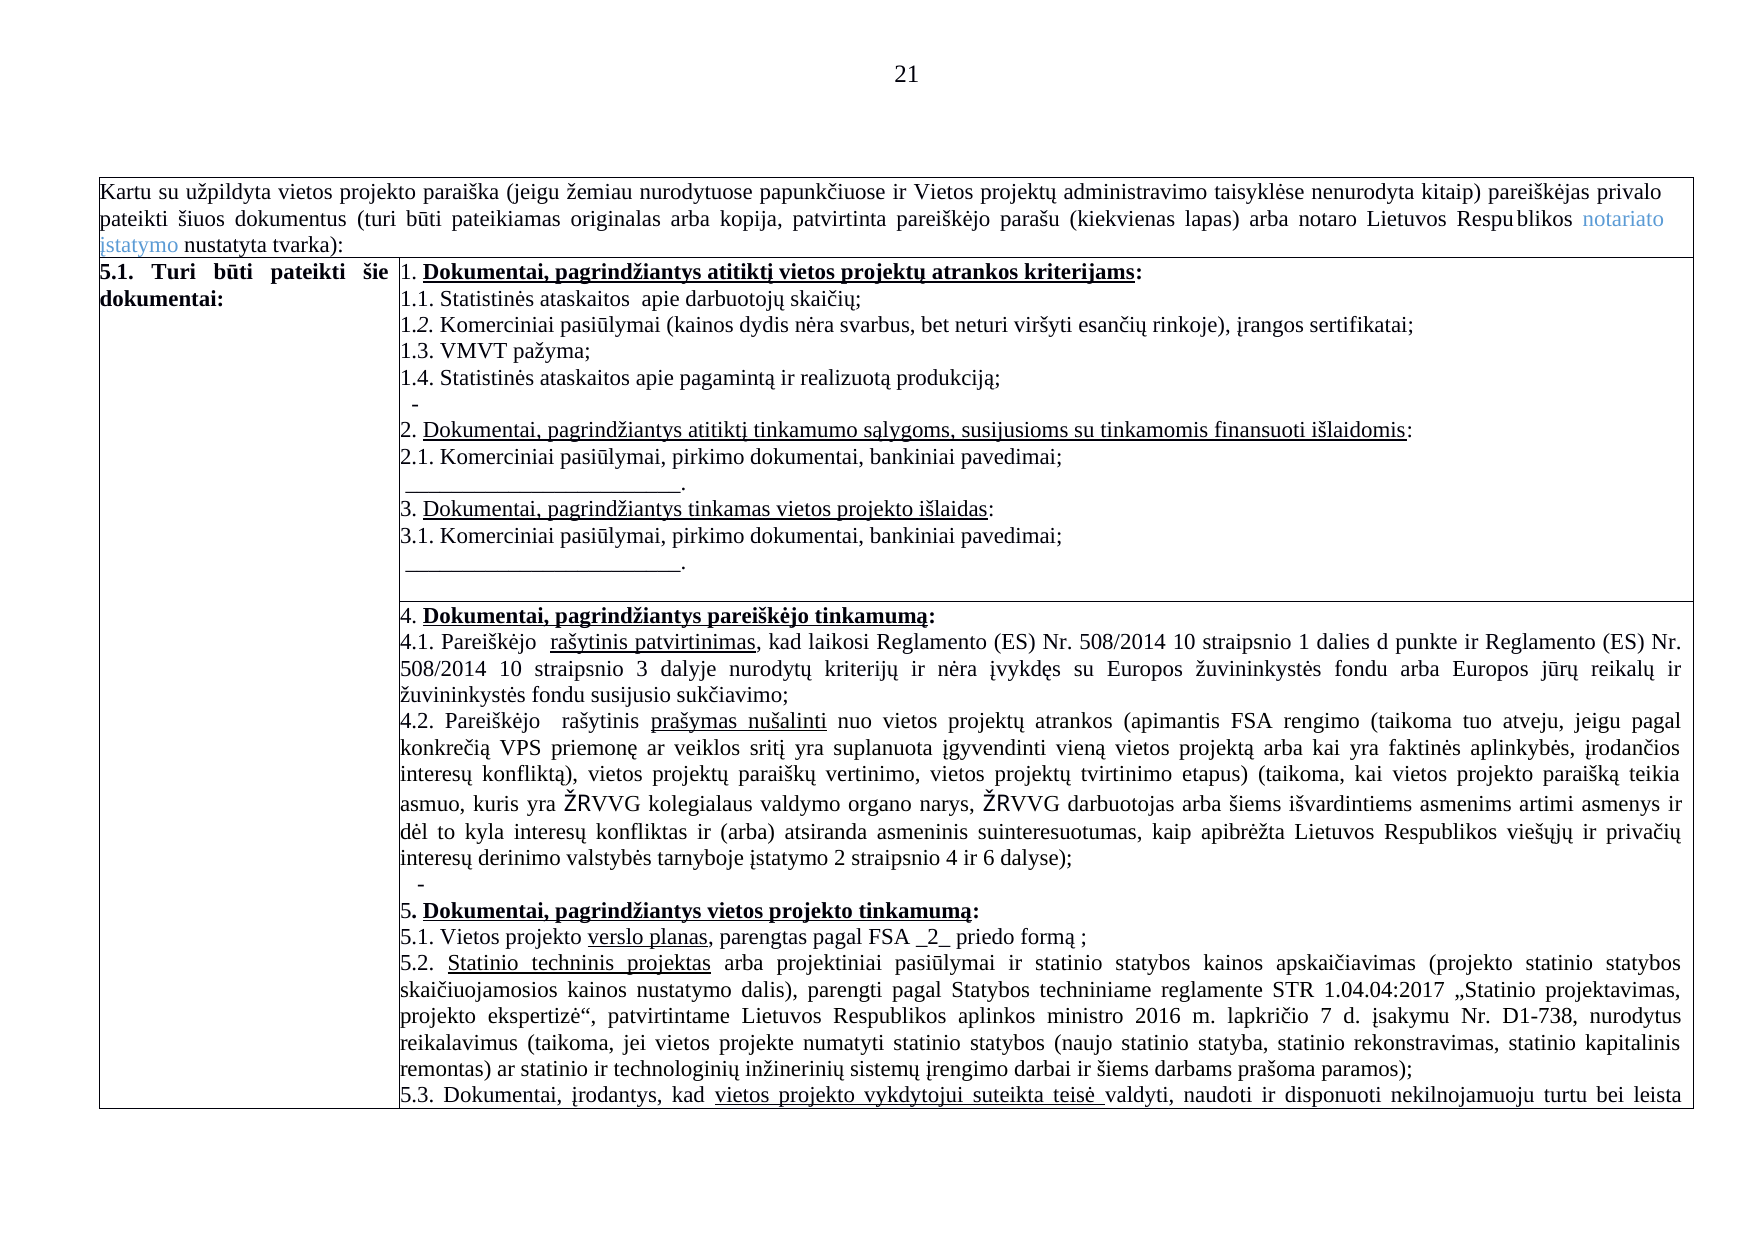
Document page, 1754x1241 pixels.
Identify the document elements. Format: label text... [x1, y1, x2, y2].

table_cell 5.1. Turi būti pateikti šie dokumentai: [100, 258, 399, 1108]
table_cell 1. Dokumentai, pagrindžiantys atitiktį vietos projektų atrankos kriterijams: 1.1. Statistinės ataskaitos apie darbuotojų skaičių; 1.2. Komerciniai pasiūlymai (kainos dydis nėra svarbus, bet neturi viršyti esančių rinkoje), įrangos sertifikatai; 1.3. VMVT pažyma; 1.4. Statistinės ataskaitos apie pagamintą ir realizuotą produkciją; - 2. Dokumentai, pagrindžiantys atitiktį tinkamumo sąlygoms, susijusioms su tinkamomis finansuoti išlaidomis: 2.1. Komerciniai pasiūlymai, pirkimo dokumentai, bankiniai pavedimai; ________________________. 3. Dokumentai, pagrindžiantys tinkamas vietos projekto išlaidas: 3.1. Komerciniai pasiūlymai, pirkimo dokumentai, bankiniai pavedimai; ________________________. [400, 258, 1693, 601]
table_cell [400, 602, 1693, 1108]
table_cell Kartu su užpildyta vietos projekto paraiška (jeigu žemiau nurodytuose papunkčiuose ir Vietos projektų administravimo taisyklėse nenurodyta kitaip) pareiškėjas privalo pateikti šiuos dokumentus (turi būti pateikiamas originalas arba kopija, patvirtinta pareiškėjo parašu (kiekvienas lapas) arba notaro Lietuvos Respublikos notariato įstatymo nustatyta tvarka): [100, 178, 1693, 257]
